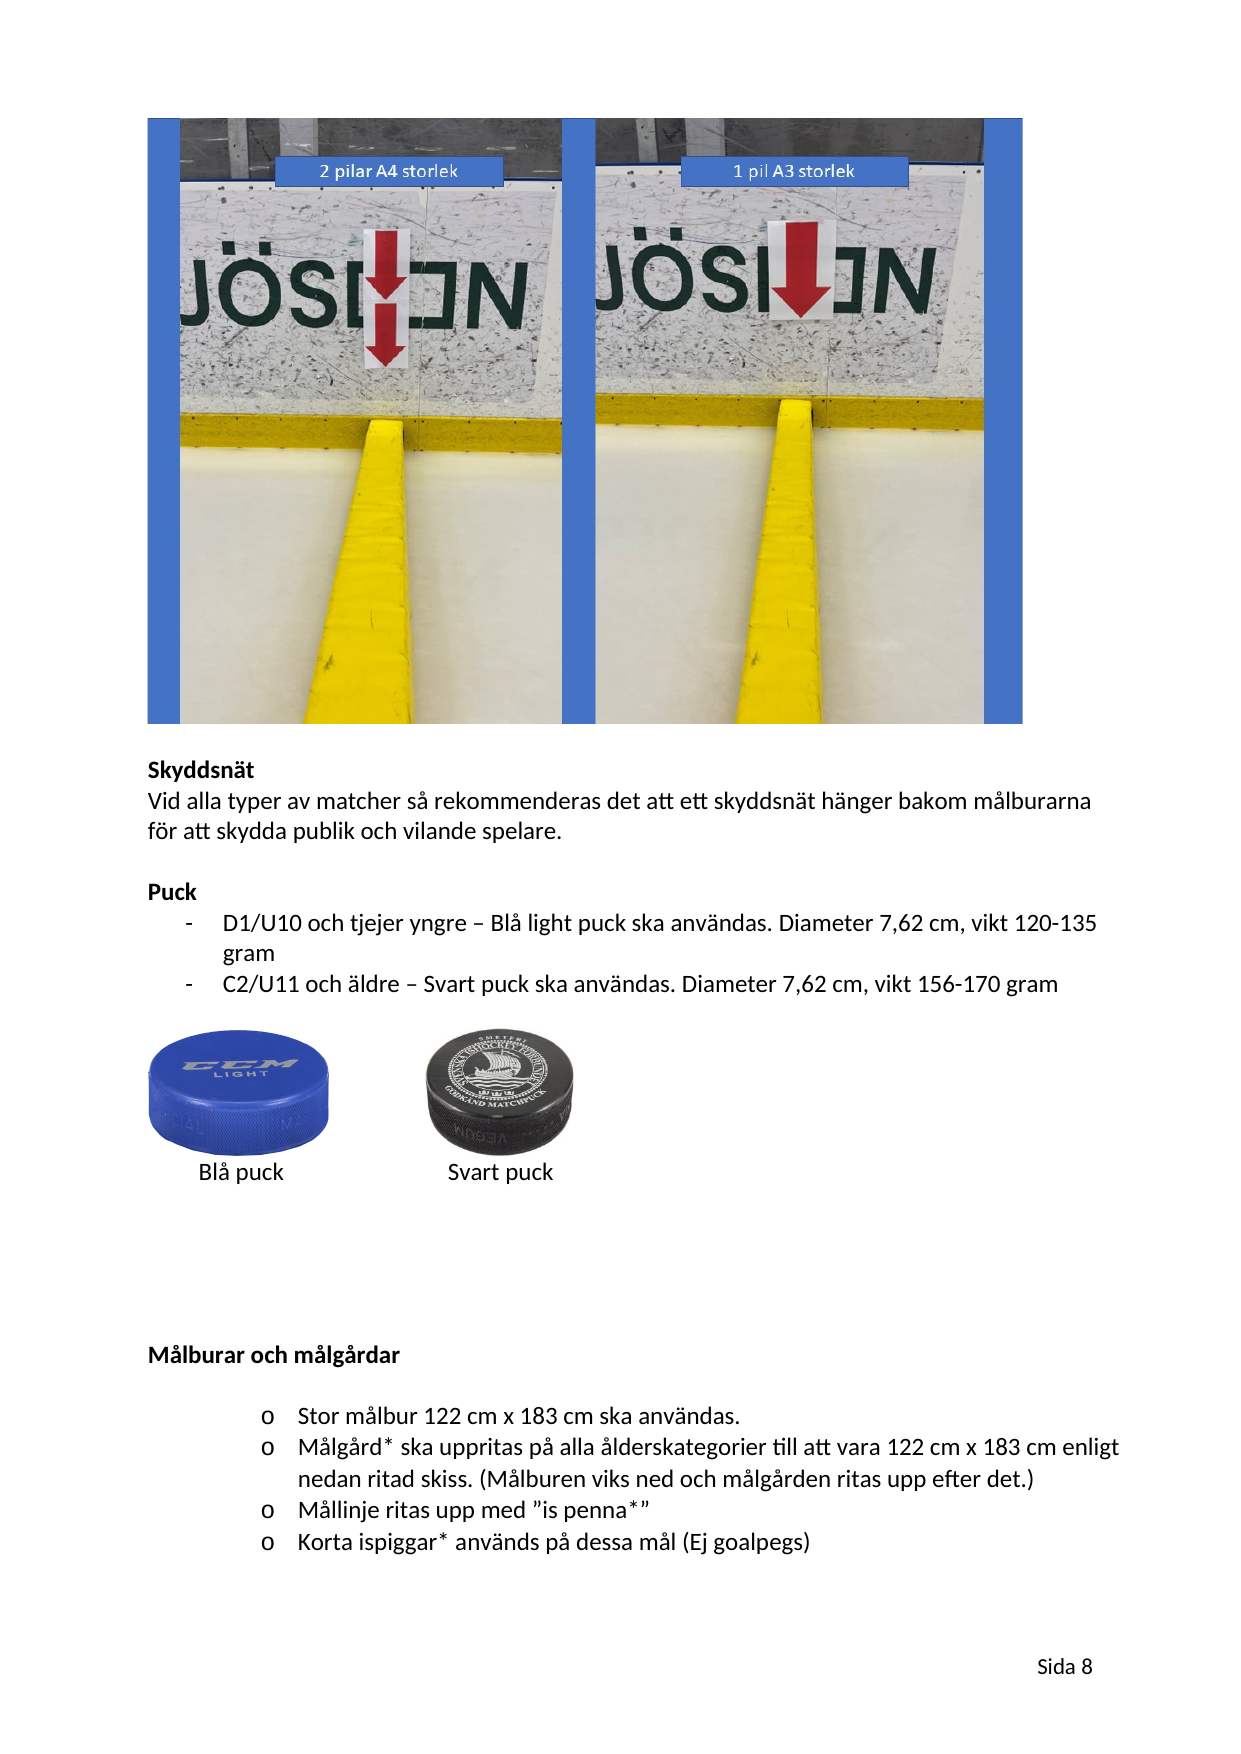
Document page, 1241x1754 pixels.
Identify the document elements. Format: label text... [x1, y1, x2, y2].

text Vid alla typer av matcher så rekommenderas det att ett skyddsnät hänger bakom målburarna för att skydda publik och vilande spelare. [148, 785, 1122, 846]
text Blå puck Svart puck [148, 1156, 1122, 1186]
list Korta ispiggar* används på dessa mål (Ej goalpegs) [260, 1526, 1122, 1557]
picture [147, 118, 1023, 724]
text Målburar och målgårdar [148, 1339, 1122, 1369]
text Puck [148, 876, 1122, 907]
text Skyddsnät [148, 754, 1122, 785]
list D1/U10 och tjejer yngre – Blå light puck ska användas. Diameter 7,62 cm, vikt 120-135 gram [185, 907, 1122, 968]
picture [425, 1028, 574, 1156]
picture [147, 1030, 329, 1156]
list Mållinje ritas upp med ”is penna*” [260, 1494, 1122, 1526]
list Målgård* ska uppritas på alla ålderskategorier till att vara 122 cm x 183 cm enligt nedan ritad skiss. (Målburen viks ned och målgården ritas upp efter det.) [260, 1432, 1122, 1494]
list C2/U11 och äldre – Svart puck ska användas. Diameter 7,62 cm, vikt 156-170 gram [185, 968, 1122, 998]
list Stor målbur 122 cm x 183 cm ska användas. [260, 1400, 1122, 1432]
